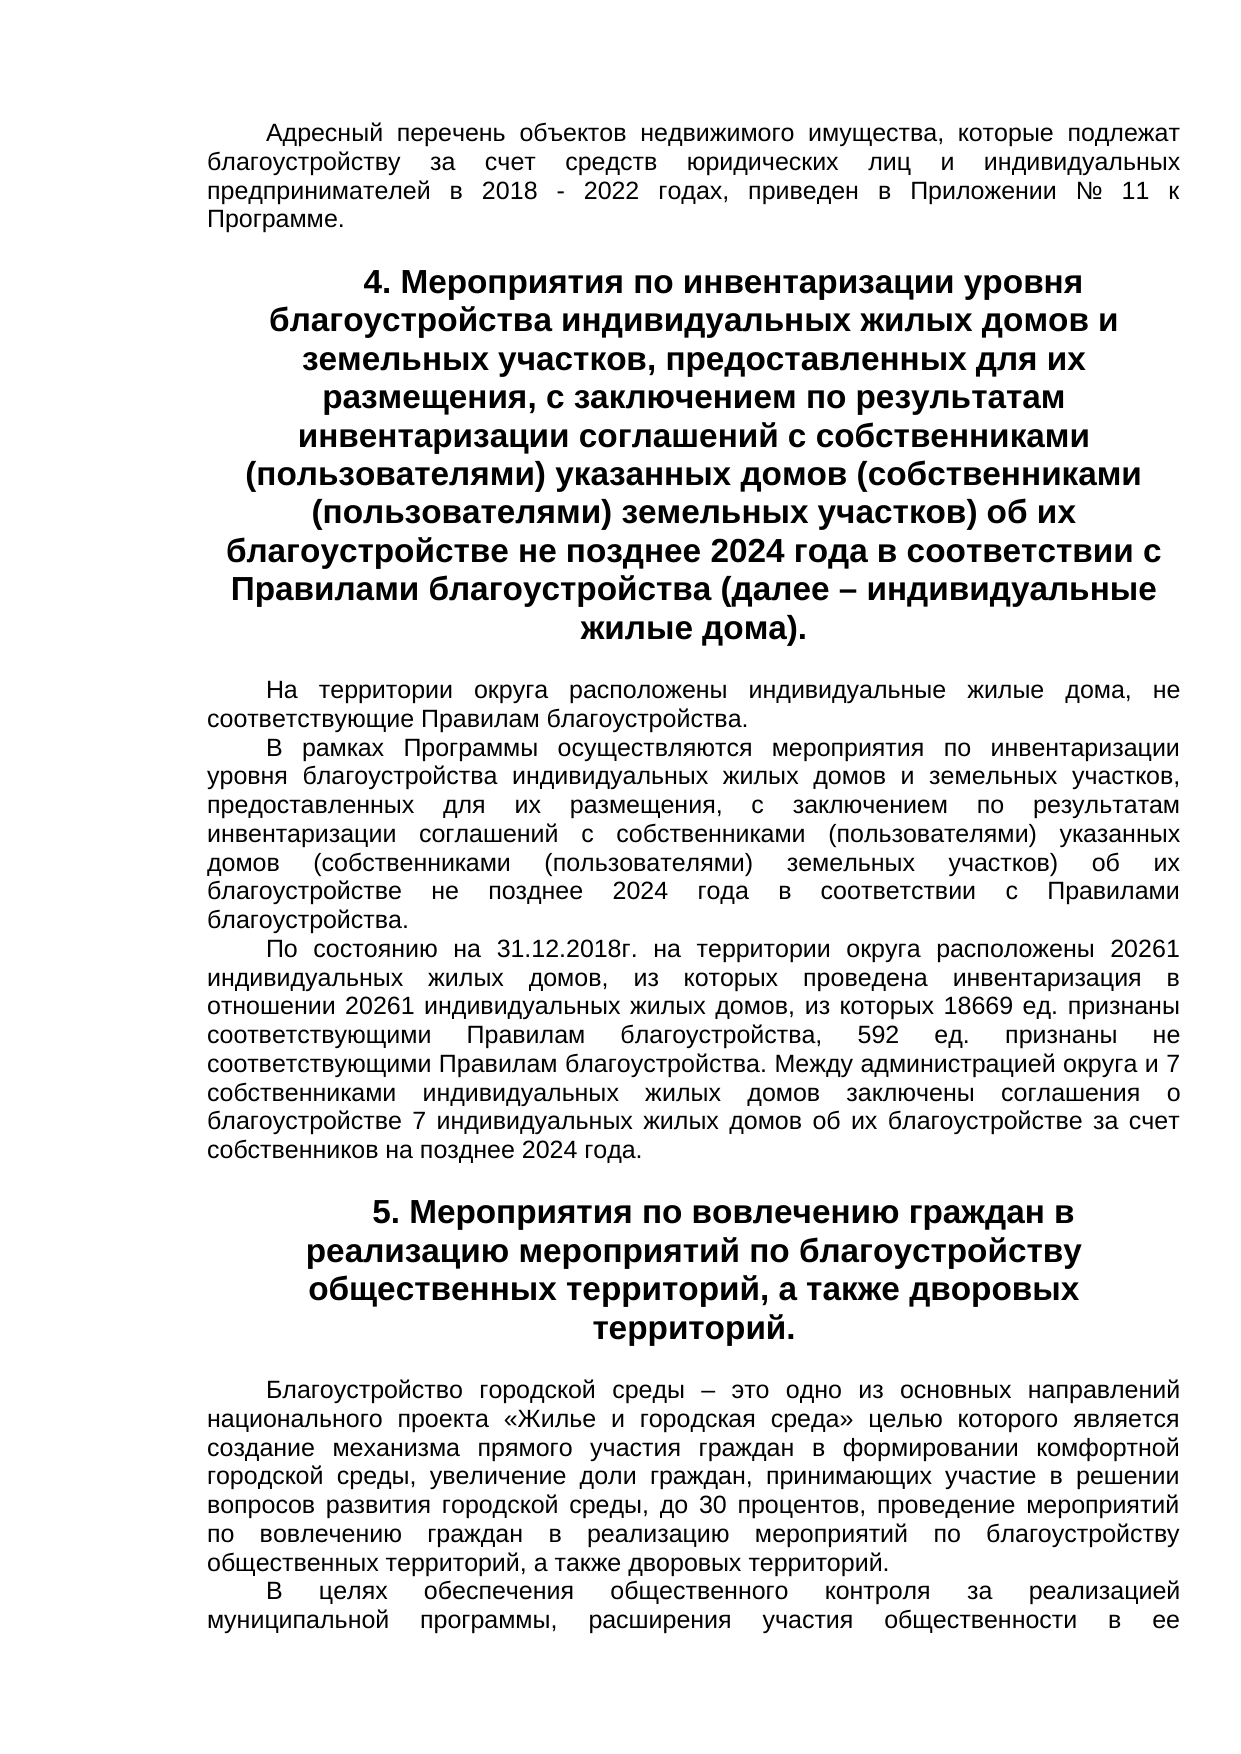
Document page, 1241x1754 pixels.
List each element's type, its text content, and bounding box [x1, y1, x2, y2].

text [207, 1576, 1181, 1634]
text Адресный перечень объектов недвижимого имущества, которые подлежат благоустройству за счет средств юридических лиц и индивидуальных предпринимателей в 2018 - 2022 годах, приведен в Приложении № 11 к Программе. [207, 118, 1181, 233]
text По состоянию на 31.12.2018г. на территории округа расположены 20261 индивидуальных жилых домов, из которых проведена инвентаризация в отношении 20261 индивидуальных жилых домов, из которых 18669 ед. признаны соответствующими Правилам благоустройства, 592 ед. признаны не соответствующими Правилам благоустройства. Между администрацией округа и 7 собственниками индивидуальных жилых домов заключены соглашения о благоустройстве 7 индивидуальных жилых домов об их благоустройстве за счет собственников на позднее 2024 года. [207, 934, 1181, 1164]
text Благоустройство городской среды – это одно из основных направлений национального проекта «Жилье и городская среда» целью которого является создание механизма прямого участия граждан в формировании комфортной городской среды, увеличение доли граждан, принимающих участие в решении вопросов развития городской среды, до 30 процентов, проведение мероприятий по вовлечению граждан в реализацию мероприятий по благоустройству общественных территорий, а также дворовых территорий. [207, 1375, 1181, 1576]
text 5. Мероприятия по вовлечению граждан в реализацию мероприятий по благоустройству общественных территорий, а также дворовых территорий. [207, 1192, 1181, 1346]
text На территории округа расположены индивидуальные жилые дома, не соответствующие Правилам благоустройства. [207, 675, 1181, 732]
text 4. Мероприятия по инвентаризации уровня благоустройства индивидуальных жилых домов и земельных участков, предоставленных для их размещения, с заключением по результатам инвентаризации соглашений с собственниками (пользователями) указанных домов (собственниками (пользователями) земельных участков) об их благоустройстве не позднее 2024 года в соответствии с Правилами благоустройства (далее – индивидуальные жилые дома). [207, 262, 1181, 646]
text В рамках Программы осуществляются мероприятия по инвентаризации уровня благоустройства индивидуальных жилых домов и земельных участков, предоставленных для их размещения, с заключением по результатам инвентаризации соглашений с собственниками (пользователями) указанных домов (собственниками (пользователями) земельных участков) об их благоустройстве не позднее 2024 года в соответствии с Правилами благоустройства. [207, 732, 1181, 934]
